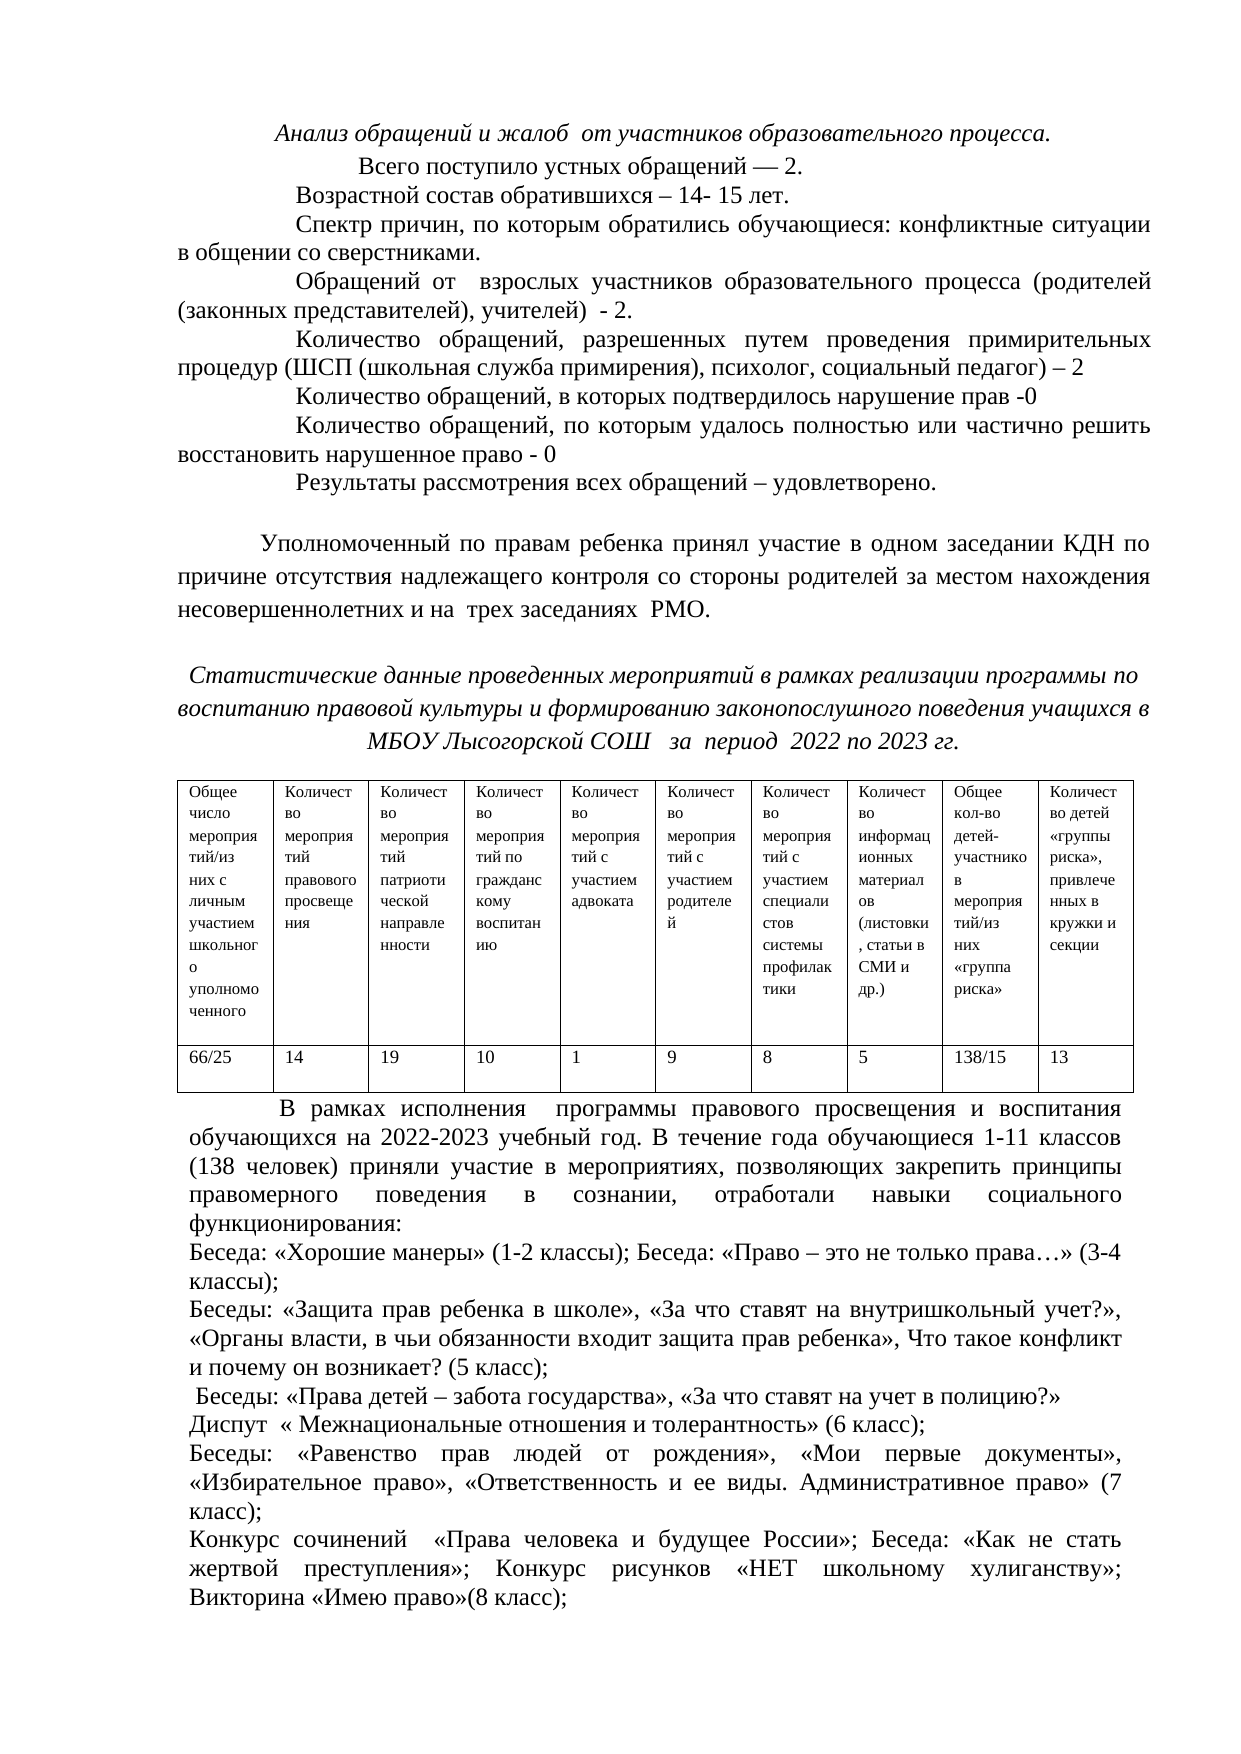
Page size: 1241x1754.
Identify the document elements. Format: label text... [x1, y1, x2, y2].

table_header Количество информационных материалов (листовки, статьи в СМИ и др.) [848, 781, 942, 1045]
text Анализ обращений и жалоб от участников образовательного процесса. [177, 118, 1152, 147]
text Результаты рассмотрения всех обращений – удовлетворено. [177, 467, 1152, 496]
table_header Количество детей «группы риска», привлеченных в кружки и секции [1039, 781, 1133, 1045]
table_cell 5 [848, 1046, 942, 1092]
text Количество обращений, разрешенных путем проведения примирительных процедур (ШСП (школьная служба примирения), психолог, социальный педагог) – 2 [177, 324, 1152, 381]
table_cell 14 [274, 1046, 368, 1092]
table_header Количество мероприятий патриотической направленности [369, 781, 464, 1045]
table_cell 9 [656, 1046, 751, 1092]
table_header Количество мероприятий с участием специалистов системы профилактики [752, 781, 847, 1045]
table_cell 10 [465, 1046, 560, 1092]
table_header Общее кол-во детей-участников мероприятий/из них «группа риска» [943, 781, 1038, 1045]
table_cell 1 [561, 1046, 655, 1092]
text Уполномоченный по правам ребенка принял участие в одном заседании КДН по причине отсутствия надлежащего контроля со стороны родителей за местом нахождения несовершеннолетних и на трех заседаниях РМО. [177, 528, 1152, 623]
table_cell 19 [369, 1046, 464, 1092]
table_header Количество мероприятий правового просвещения [274, 781, 368, 1045]
table_cell 138/15 [943, 1046, 1038, 1092]
table_header Количество мероприятий с участием родителей [656, 781, 751, 1045]
text Возрастной состав обратившихся – 14- 15 лет. [177, 180, 1152, 209]
text Спектр причин, по которым обратились обучающиеся: конфликтные ситуации в общении со сверстниками. [177, 209, 1152, 266]
text Статистические данные проведенных мероприятий в рамках реализации программы по воспитанию правовой культуры и формированию законопослушного поведения учащихся в МБОУ Лысогорской СОШ за период 2022 по 2023 гг. [177, 660, 1152, 755]
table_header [178, 1093, 1134, 1611]
table_cell 13 [1039, 1046, 1133, 1092]
table_cell 66/25 [178, 1046, 273, 1092]
table_cell 8 [752, 1046, 847, 1092]
table_header Количество мероприятий с участием адвоката [561, 781, 655, 1045]
text Всего поступило устных обращений — 2. [177, 151, 1152, 180]
table_header Общее число мероприятий/из них с личным участием школьного уполномоченного [178, 781, 273, 1045]
table_header Количество мероприятий по гражданскому воспитанию [465, 781, 560, 1045]
text Количество обращений, в которых подтвердилось нарушение прав -0 [177, 381, 1152, 410]
text Количество обращений, по которым удалось полностью или частично решить восстановить нарушенное право - 0 [177, 410, 1152, 467]
text Обращений от взрослых участников образовательного процесса (родителей (законных представителей), учителей) - 2. [177, 266, 1152, 324]
